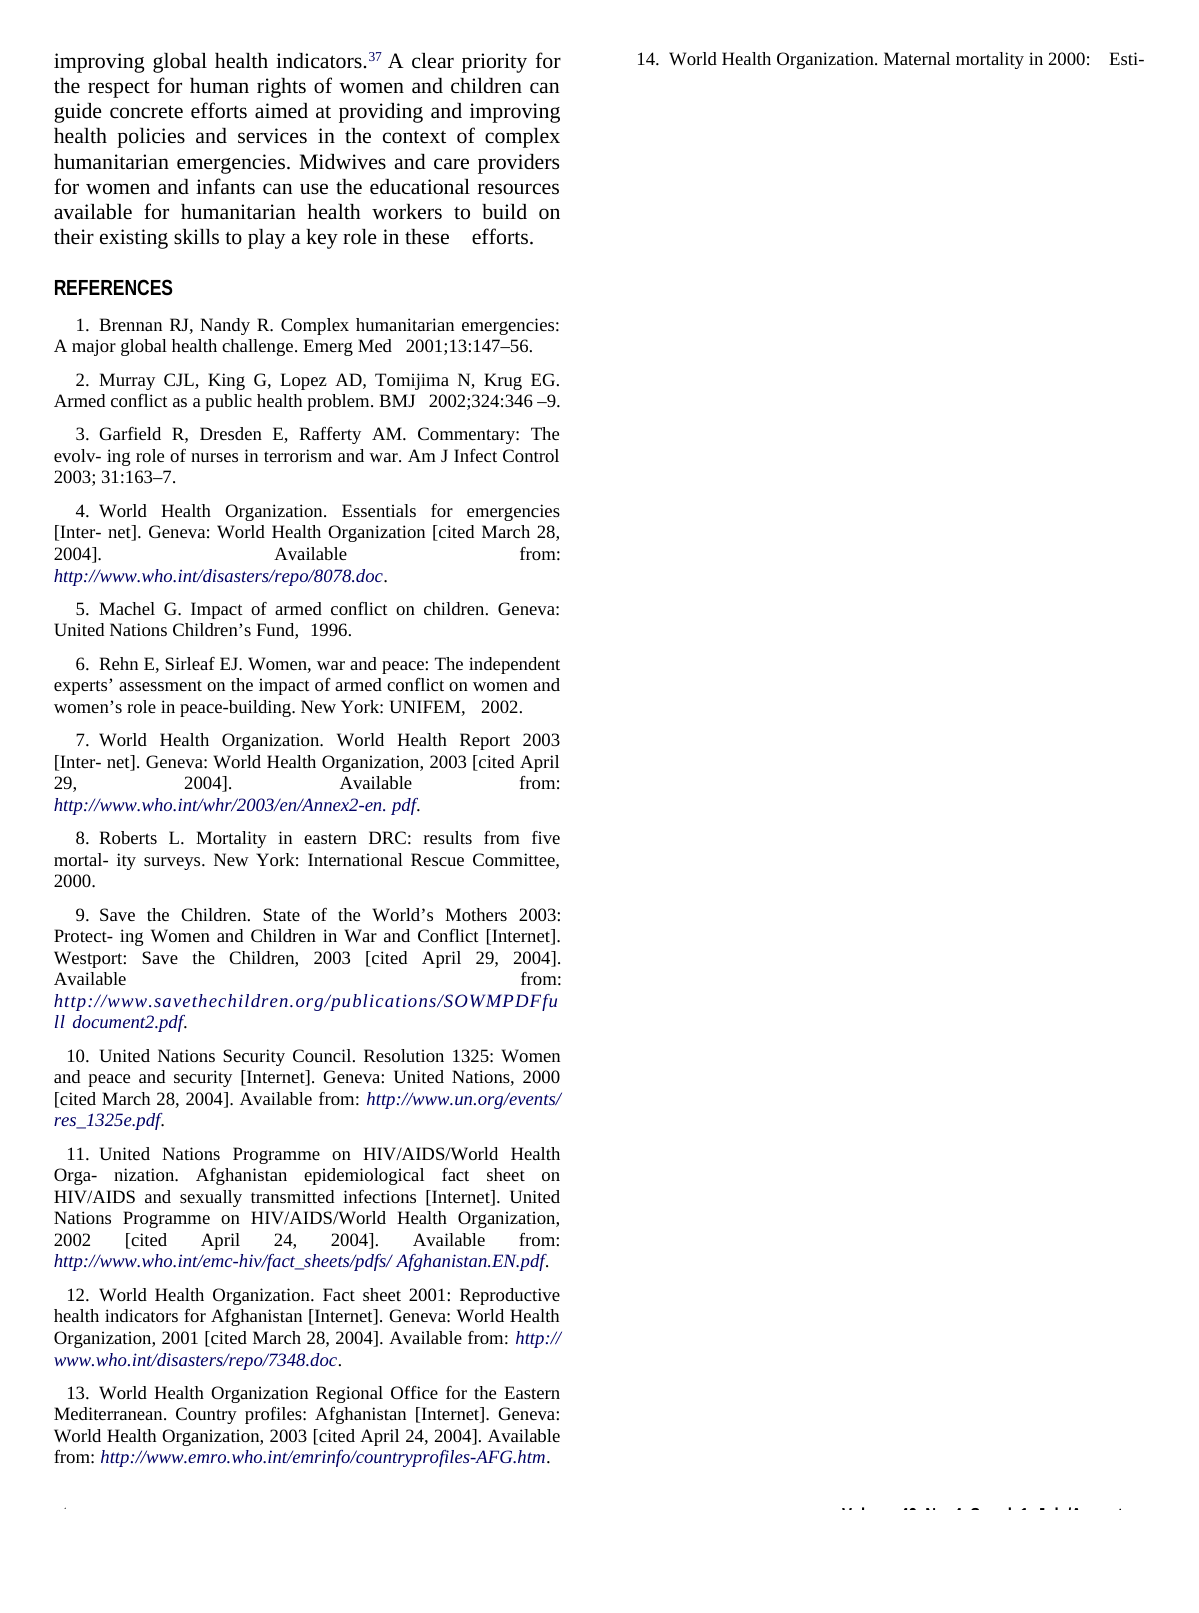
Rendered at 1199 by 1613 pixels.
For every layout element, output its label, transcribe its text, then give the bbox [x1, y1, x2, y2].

list United Nations Programme on HIV/AIDS/World Health Orga- nization. Afghanistan epidemiological fact sheet on HIV/AIDS and sexually transmitted infections [Internet]. United Nations Programme on HIV/AIDS/World Health Organization, 2002 [cited April 24, 2004]. Available from: http://www.who.int/emc-hiv/fact_sheets/pdfs/ Afghanistan.EN.pdf. [53, 1143, 561, 1272]
list Brennan RJ, Nandy R. Complex humanitarian emergencies: A major global health challenge. Emerg Med 2001;13:147–56. [53, 314, 561, 357]
list World Health Organization. Maternal mortality in 2000: Esti- [636, 48, 1157, 69]
subtitle REFERENCES [53, 275, 574, 300]
list World Health Organization. Fact sheet 2001: Reproductive health indicators for Afghanistan [Internet]. Geneva: World Health Organization, 2001 [cited March 28, 2004]. Available from: http:// www.who.int/disasters/repo/7348.doc. [53, 1284, 561, 1370]
list Murray CJL, King G, Lopez AD, Tomijima N, Krug EG. Armed conflict as a public health problem. BMJ 2002;324:346 –9. [53, 368, 561, 412]
list United Nations Security Council. Resolution 1325: Women and peace and security [Internet]. Geneva: United Nations, 2000 [cited March 28, 2004]. Available from: http://www.un.org/events/ res_1325e.pdf. [53, 1044, 561, 1131]
list Rehn E, Sirleaf EJ. Women, war and peace: The independent experts’ assessment on the impact of armed conflict on women and women’s role in peace-building. New York: UNIFEM, 2002. [53, 652, 561, 717]
list Save the Children. State of the World’s Mothers 2003: Protect- ing Women and Children in War and Conflict [Internet]. Westport: Save the Children, 2003 [cited April 29, 2004]. Available from: http://www.savethechildren.org/publications/SOWMPDFfull document2.pdf. [53, 903, 562, 1033]
list Garfield R, Dresden E, Rafferty AM. Commentary: The evolv- ing role of nurses in terrorism and war. Am J Infect Control 2003; 31:163–7. [53, 423, 561, 488]
list World Health Organization Regional Office for the Eastern Mediterranean. Country profiles: Afghanistan [Internet]. Geneva: World Health Organization, 2003 [cited April 24, 2004]. Available from: http://www.emro.who.int/emrinfo/countryprofiles-AFG.htm. [53, 1382, 561, 1468]
list World Health Organization. Essentials for emergencies [Inter- net]. Geneva: World Health Organization [cited March 28, 2004]. Available from: http://www.who.int/disasters/repo/8078.doc. [53, 500, 561, 586]
list Machel G. Impact of armed conflict on children. Geneva: United Nations Children’s Fund, 1996. [53, 598, 561, 641]
text improving global health indicators.37 A clear priority for the respect for human rights of women and children can guide concrete efforts aimed at providing and improving health policies and services in the context of complex humanitarian emergencies. Midwives and care providers for women and infants can use the educational resources available for humanitarian health workers to build on their existing skills to play a key role in these efforts. [53, 48, 561, 249]
list Roberts L. Mortality in eastern DRC: results from five mortal- ity surveys. New York: International Rescue Committee, 2000. [53, 827, 561, 892]
list World Health Organization. World Health Report 2003 [Inter- net]. Geneva: World Health Organization, 2003 [cited April 29, 2004]. Available from: http://www.who.int/whr/2003/en/Annex2-en. pdf. [53, 729, 561, 815]
